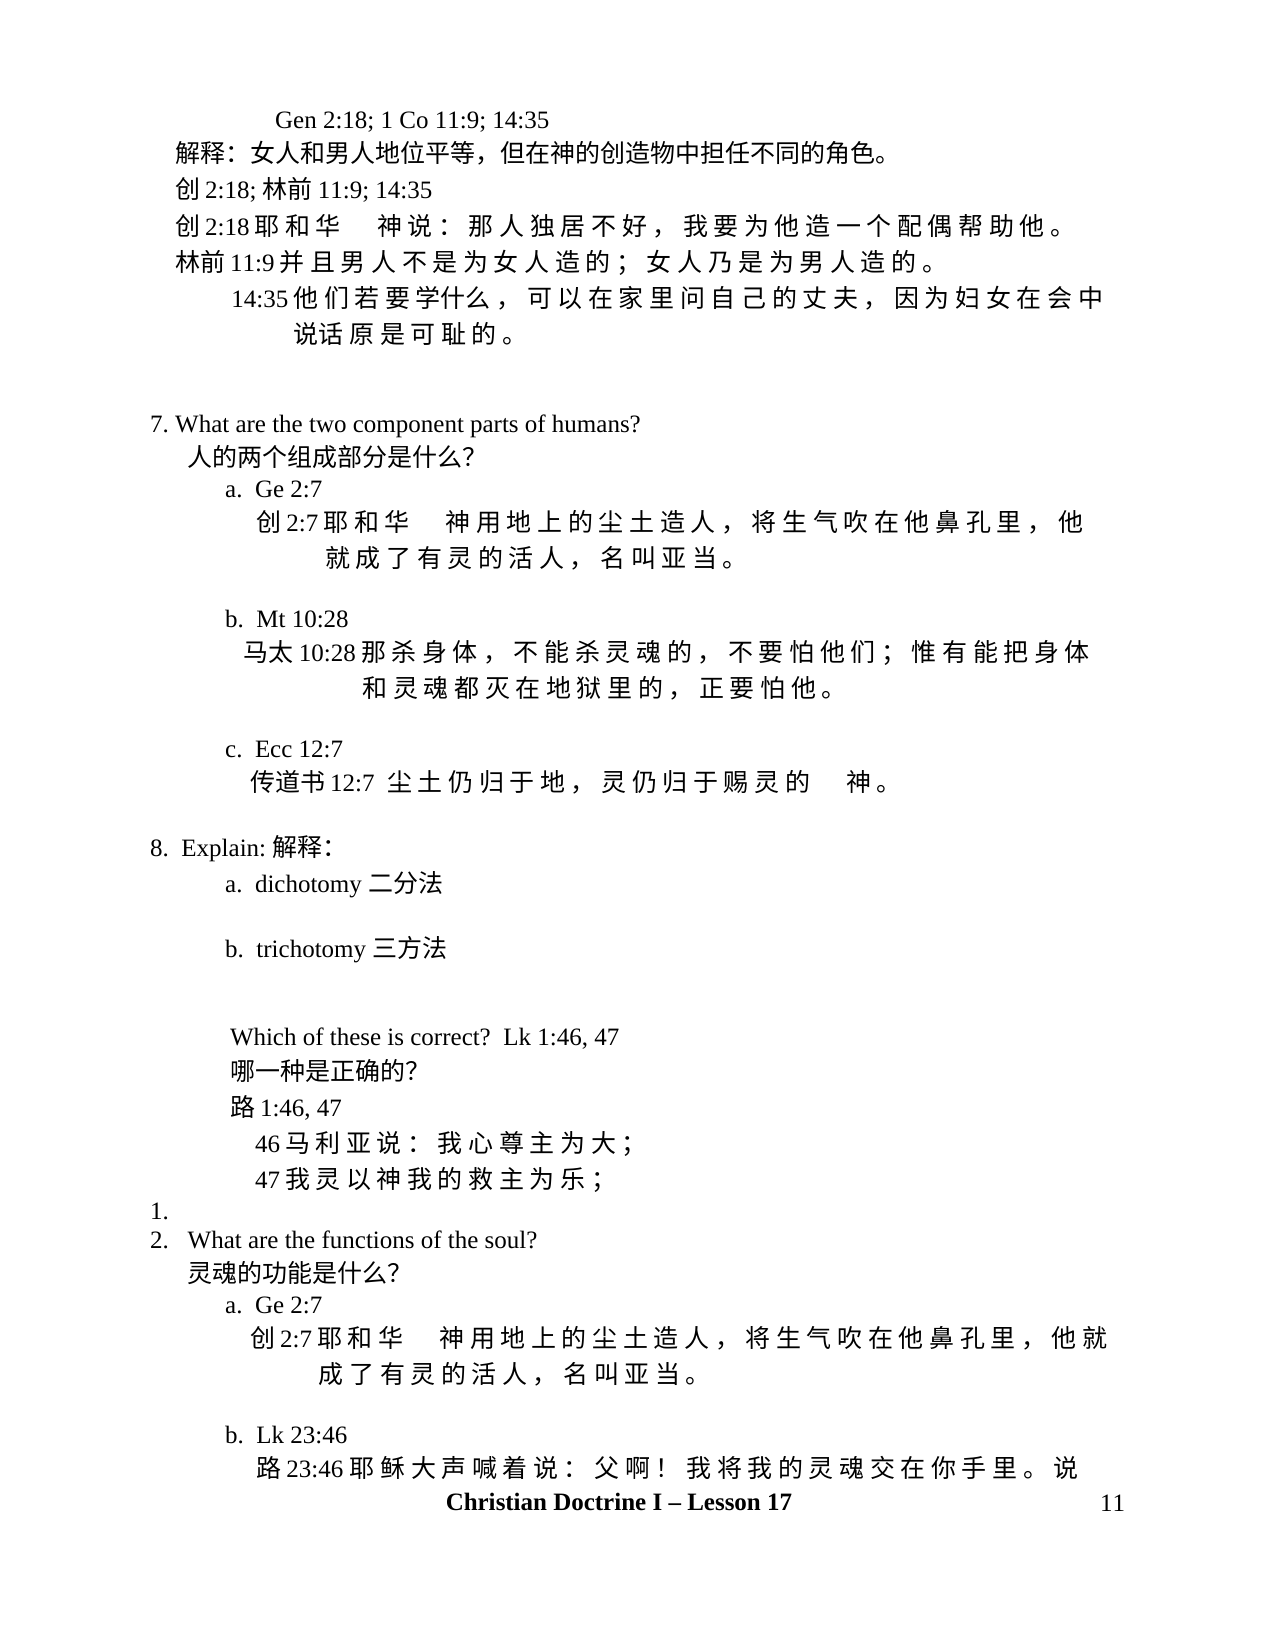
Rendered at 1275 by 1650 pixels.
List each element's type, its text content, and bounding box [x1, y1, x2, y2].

text 创2:18耶 和 华 神 说 ： 那 人 独 居 不 好 ， 我 要 为 他 造 一 个 配 偶 帮 助 他 。 [175, 206, 1125, 242]
text c. Ecc 12:7 [150, 734, 1125, 762]
text 创2:7耶 和 华 神 用 地 上 的 尘 土 造 人 ， 将 生 气 吹 在 他 鼻 孔 里 ， 他 就 [150, 1319, 1125, 1355]
text b. trichotomy 三方法 [150, 929, 1125, 965]
text 路1:46, 47 [200, 1087, 1125, 1124]
text b. Lk 23:46 [150, 1420, 1125, 1449]
list What are the functions of the soul? [150, 1225, 1125, 1254]
text 创2:7耶 和 华 神 用 地 上 的 尘 土 造 人 ， 将 生 气 吹 在 他 鼻 孔 里 ， 他 [150, 502, 1125, 539]
text 哪一种是正确的？ [200, 1051, 1125, 1087]
text 7. What are the two component parts of humans? [150, 409, 1125, 437]
text 14:35他 们 若 要 学什么 ， 可 以 在 家 里 问 自 己 的 丈 夫 ， 因 为 妇 女 在 会 中 [175, 279, 1125, 315]
text 46马 利 亚 说 ： 我 心 尊 主 为 大 ； [175, 1124, 1125, 1160]
text 8. Explain: 解释： [150, 827, 1125, 864]
text 传道书12:7 尘 土 仍 归 于 地 ， 灵 仍 归 于 赐 灵 的 神 。 [150, 762, 1125, 799]
text 成 了 有 灵 的 活 人 ， 名 叫 亚 当 。 [150, 1355, 1125, 1391]
text 马太10:28那 杀 身 体 ， 不 能 杀 灵 魂 的 ， 不 要 怕 他 们 ； 惟 有 能 把 身 体 [150, 632, 1125, 669]
text Which of these is correct? Lk 1:46, 47 [200, 1022, 1125, 1051]
text 就 成 了 有 灵 的 活 人 ， 名 叫 亚 当 。 [150, 539, 1125, 575]
text 创2:18; 林前11:9; 14:35 [175, 170, 1125, 206]
text a. dichotomy 二分法 [150, 864, 1125, 900]
text Gen 2:18; 1 Co 11:9; 14:35 [150, 105, 1125, 134]
text 解释：女人和男人地位平等，但在神的创造物中担任不同的角色。 [175, 134, 1125, 170]
text 林前11:9并 且 男 人 不 是 为 女 人 造 的 ； 女 人 乃 是 为 男 人 造 的 。 [175, 242, 1125, 279]
text 47我 灵 以 神 我 的 救 主 为 乐 ； [175, 1160, 1125, 1196]
text 灵魂的功能是什么？ [187, 1254, 1125, 1290]
text a. Ge 2:7 [150, 474, 1125, 502]
text 路23:46 耶 稣 大 声 喊 着 说 ： 父 啊 ！ 我 将 我 的 灵 魂 交 在 你 手 里 。 说 [150, 1449, 1125, 1485]
text a. Ge 2:7 [150, 1290, 1125, 1319]
text 人的两个组成部分是什么？ [150, 437, 1125, 474]
text b. Mt 10:28 [150, 604, 1125, 632]
text 和 灵 魂 都 灭 在 地 狱 里 的 ， 正 要 怕 他 。 [150, 669, 1125, 705]
text 说话 原 是 可 耻 的 。 [175, 315, 1125, 351]
